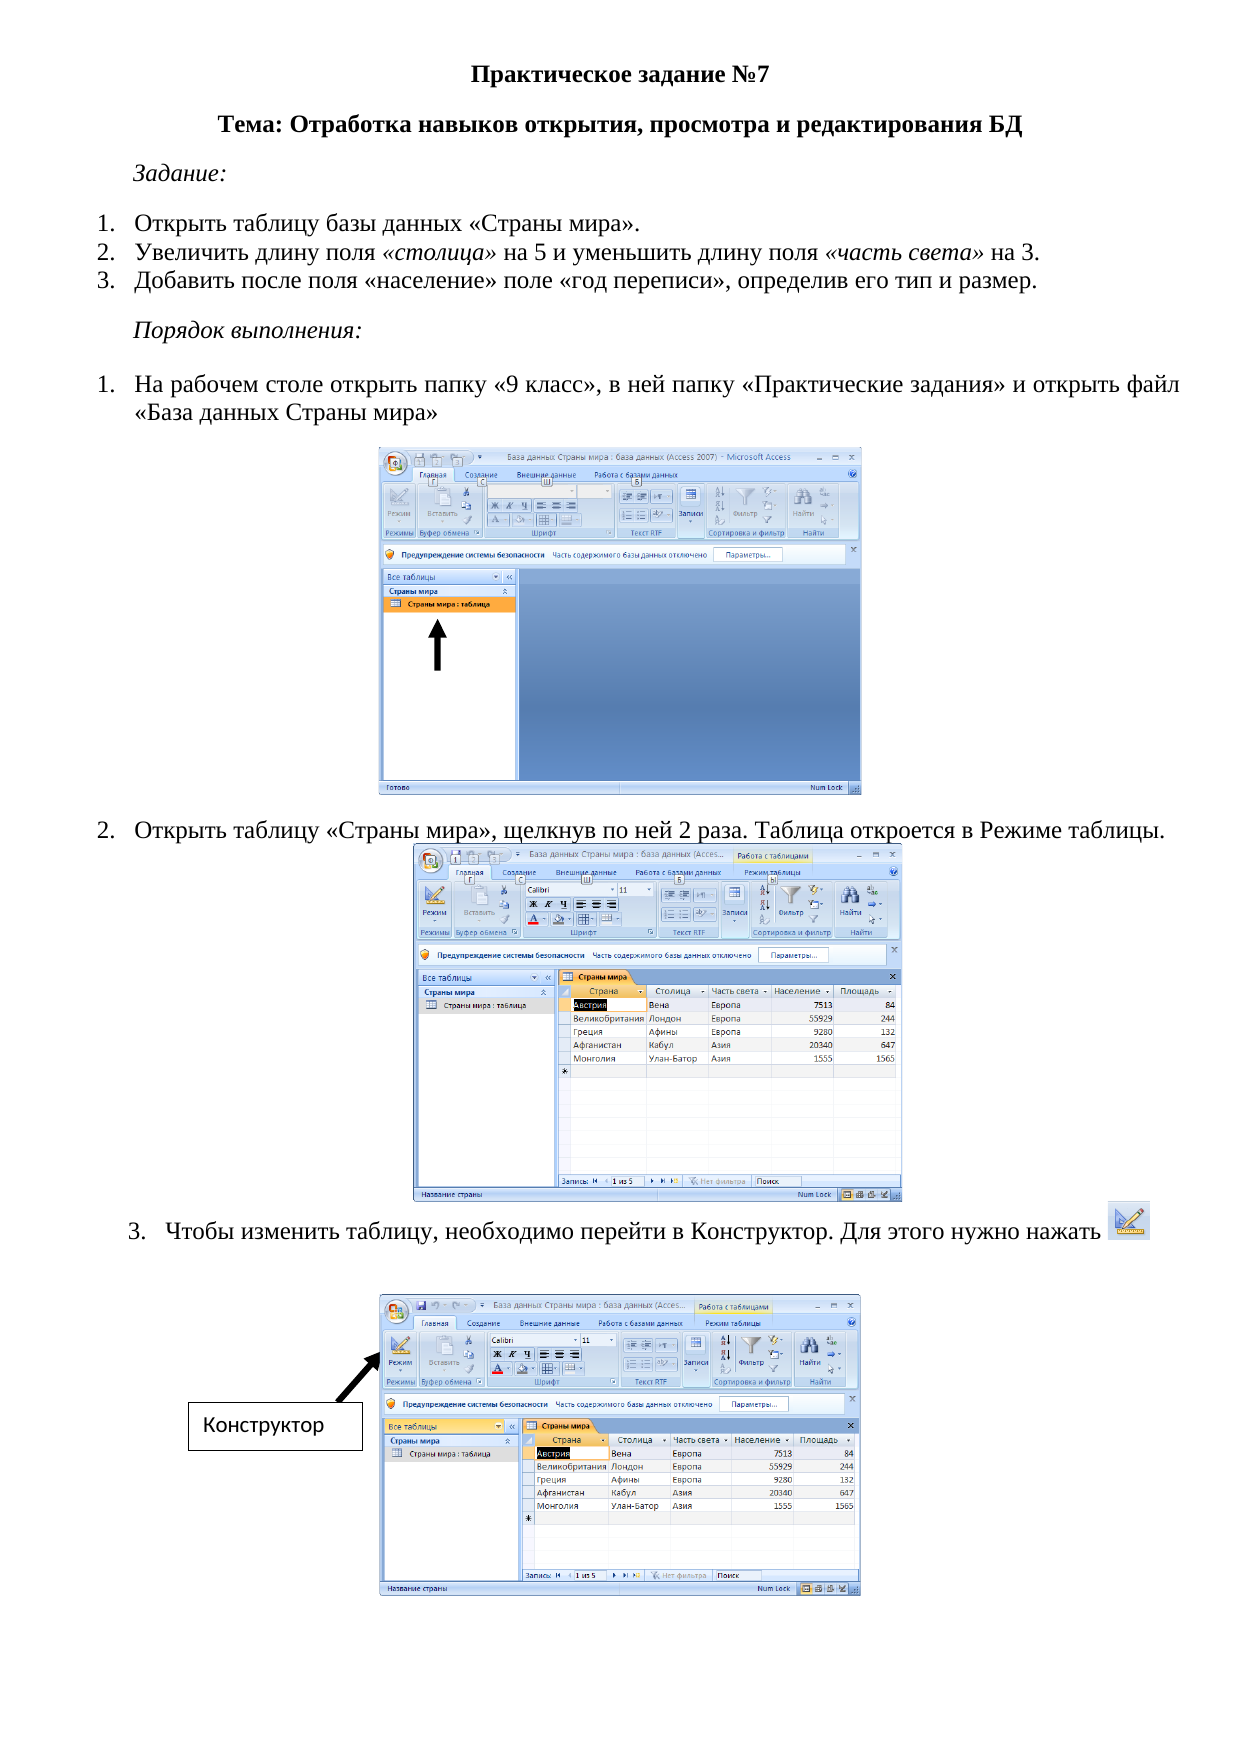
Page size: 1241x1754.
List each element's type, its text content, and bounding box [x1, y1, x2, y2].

list Добавить после поля «население» поле «год переписи», определив его тип и размер. [97, 265, 1181, 294]
list Открыть таблицу «Страны мира», щелкнув по ней 2 раза. Таблица откроется в Режиме таблицы. [97, 815, 1181, 844]
text Задание: [59, 158, 1181, 187]
list На рабочем столе открыть папку «9 класс», в ней папку «Практические задания» и открыть файл «База данных Страны мира» [97, 369, 1181, 426]
text Тема: Отработка навыков открытия, просмотра и редактирования БД [59, 109, 1181, 137]
list Чтобы изменить таблицу, необходимо перейти в Конструктор. Для этого нужно нажать [97, 1201, 1181, 1245]
list Увеличить длину поля «столица» на 5 и уменьшить длину поля «часть света» на 3. [97, 237, 1181, 265]
list Открыть таблицу базы данных «Страны мира». [97, 208, 1181, 237]
picture [413, 843, 903, 1202]
text Порядок выполнения: [59, 315, 1181, 344]
picture [379, 1294, 861, 1596]
text Практическое задание №7 [59, 59, 1181, 88]
picture [378, 447, 862, 795]
picture [1107, 1201, 1150, 1240]
